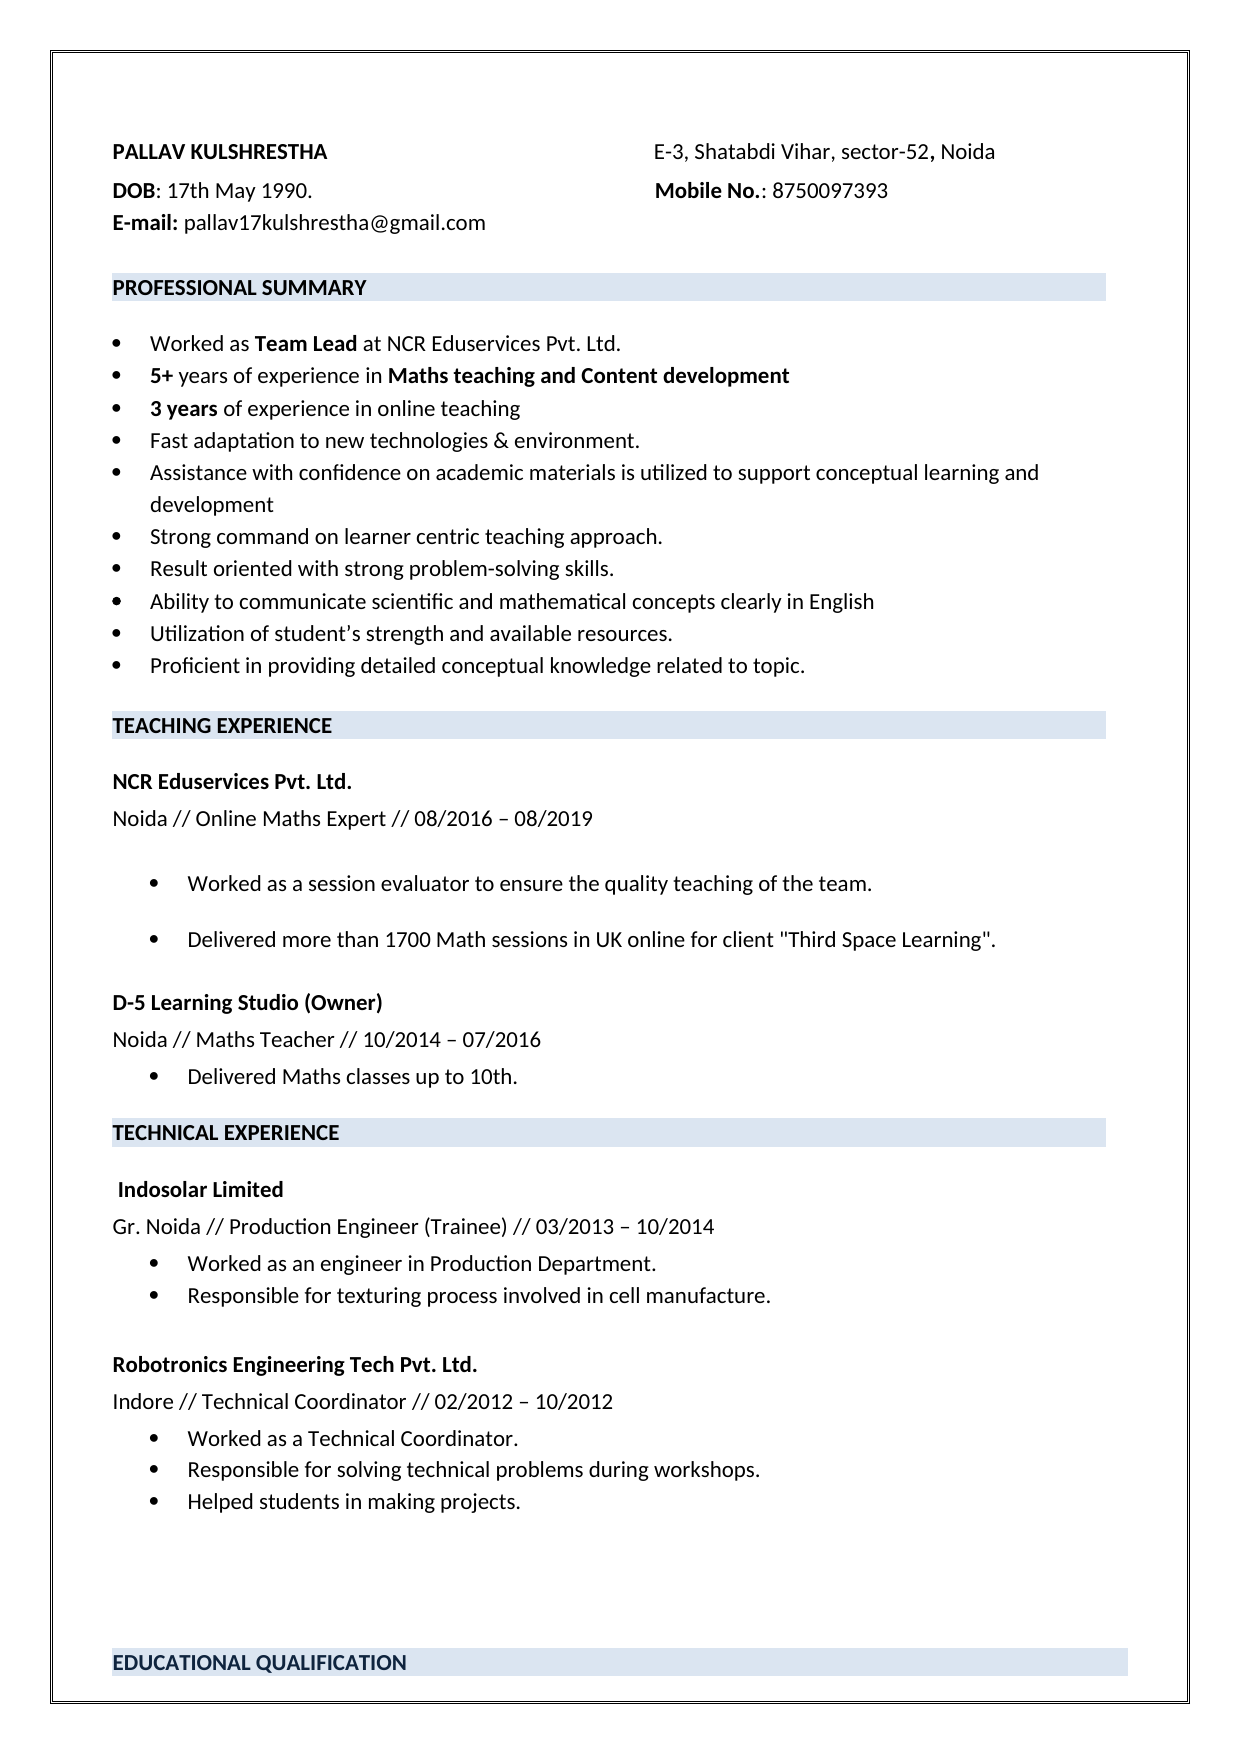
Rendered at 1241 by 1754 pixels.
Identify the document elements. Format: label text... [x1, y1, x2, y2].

text TechnicaL Experience [112, 1118, 1106, 1147]
text Indore // Technical Coordinator // 02/2012 – 10/2012 [112, 1387, 1128, 1415]
text D-5 Learning Studio (Owner) [112, 988, 1128, 1016]
text NCR Eduservices Pvt. Ltd. [112, 767, 1128, 795]
list Fast adaptation to new technologies & environment. [112, 426, 1134, 454]
list Delivered Maths classes up to 10th. [150, 1062, 1128, 1091]
list Assistance with confidence on academic materials is utilized to support conceptual learning and development [112, 458, 1128, 518]
list Worked as Team Lead at NCR Eduservices Pvt. Ltd. [112, 329, 1128, 357]
text Gr. Noida // Production Engineer (Trainee) // 03/2013 – 10/2014 [112, 1212, 1128, 1240]
list Strong command on learner centric teaching approach. [112, 522, 1134, 550]
subtitle PALLAV KULSHRESTHA E-3, Shatabdi Vihar, sector-52, Noida [112, 137, 1128, 166]
text Professional Summary [112, 273, 1106, 301]
text Indosolar Limited [112, 1175, 1128, 1203]
text Robotronics Engineering Tech Pvt. Ltd. [112, 1350, 1128, 1378]
text EDUCATIONAL QUALIFICATION [112, 1648, 1128, 1676]
list 3 years of experience in online teaching [112, 394, 1128, 422]
list Worked as an engineer in Production Department. [150, 1249, 1128, 1277]
list Utilization of student’s strength and available resources. [112, 619, 1134, 647]
list Worked as a session evaluator to ensure the quality teaching of the team. [150, 869, 1128, 898]
list Result oriented with strong problem-solving skills. [112, 554, 1134, 583]
list Delivered more than 1700 Math sessions in UK online for client "Third Space Learning". [150, 926, 1128, 954]
list Responsible for texturing process involved in cell manufacture. [150, 1281, 1128, 1309]
list Helped students in making projects. [150, 1487, 1128, 1515]
text DOB: 17th May 1990. Mobile No.: 8750097393 [112, 176, 1128, 204]
list Worked as a Technical Coordinator. [150, 1424, 1128, 1452]
text E-mail: pallav17kulshrestha@gmail.com [112, 208, 1128, 236]
list Proficient in providing detailed conceptual knowledge related to topic. [112, 651, 1134, 679]
text Noida // Maths Teacher // 10/2014 – 07/2016 [112, 1025, 1128, 1053]
text Teaching Experience [112, 711, 1106, 739]
list 5+ years of experience in Maths teaching and Content development [112, 361, 1128, 389]
text Noida // Online Maths Expert // 08/2016 – 08/2019 [112, 804, 1128, 832]
list Responsible for solving technical problems during workshops. [150, 1456, 1128, 1483]
list Ability to communicate scientific and mathematical concepts clearly in English [112, 587, 1134, 615]
